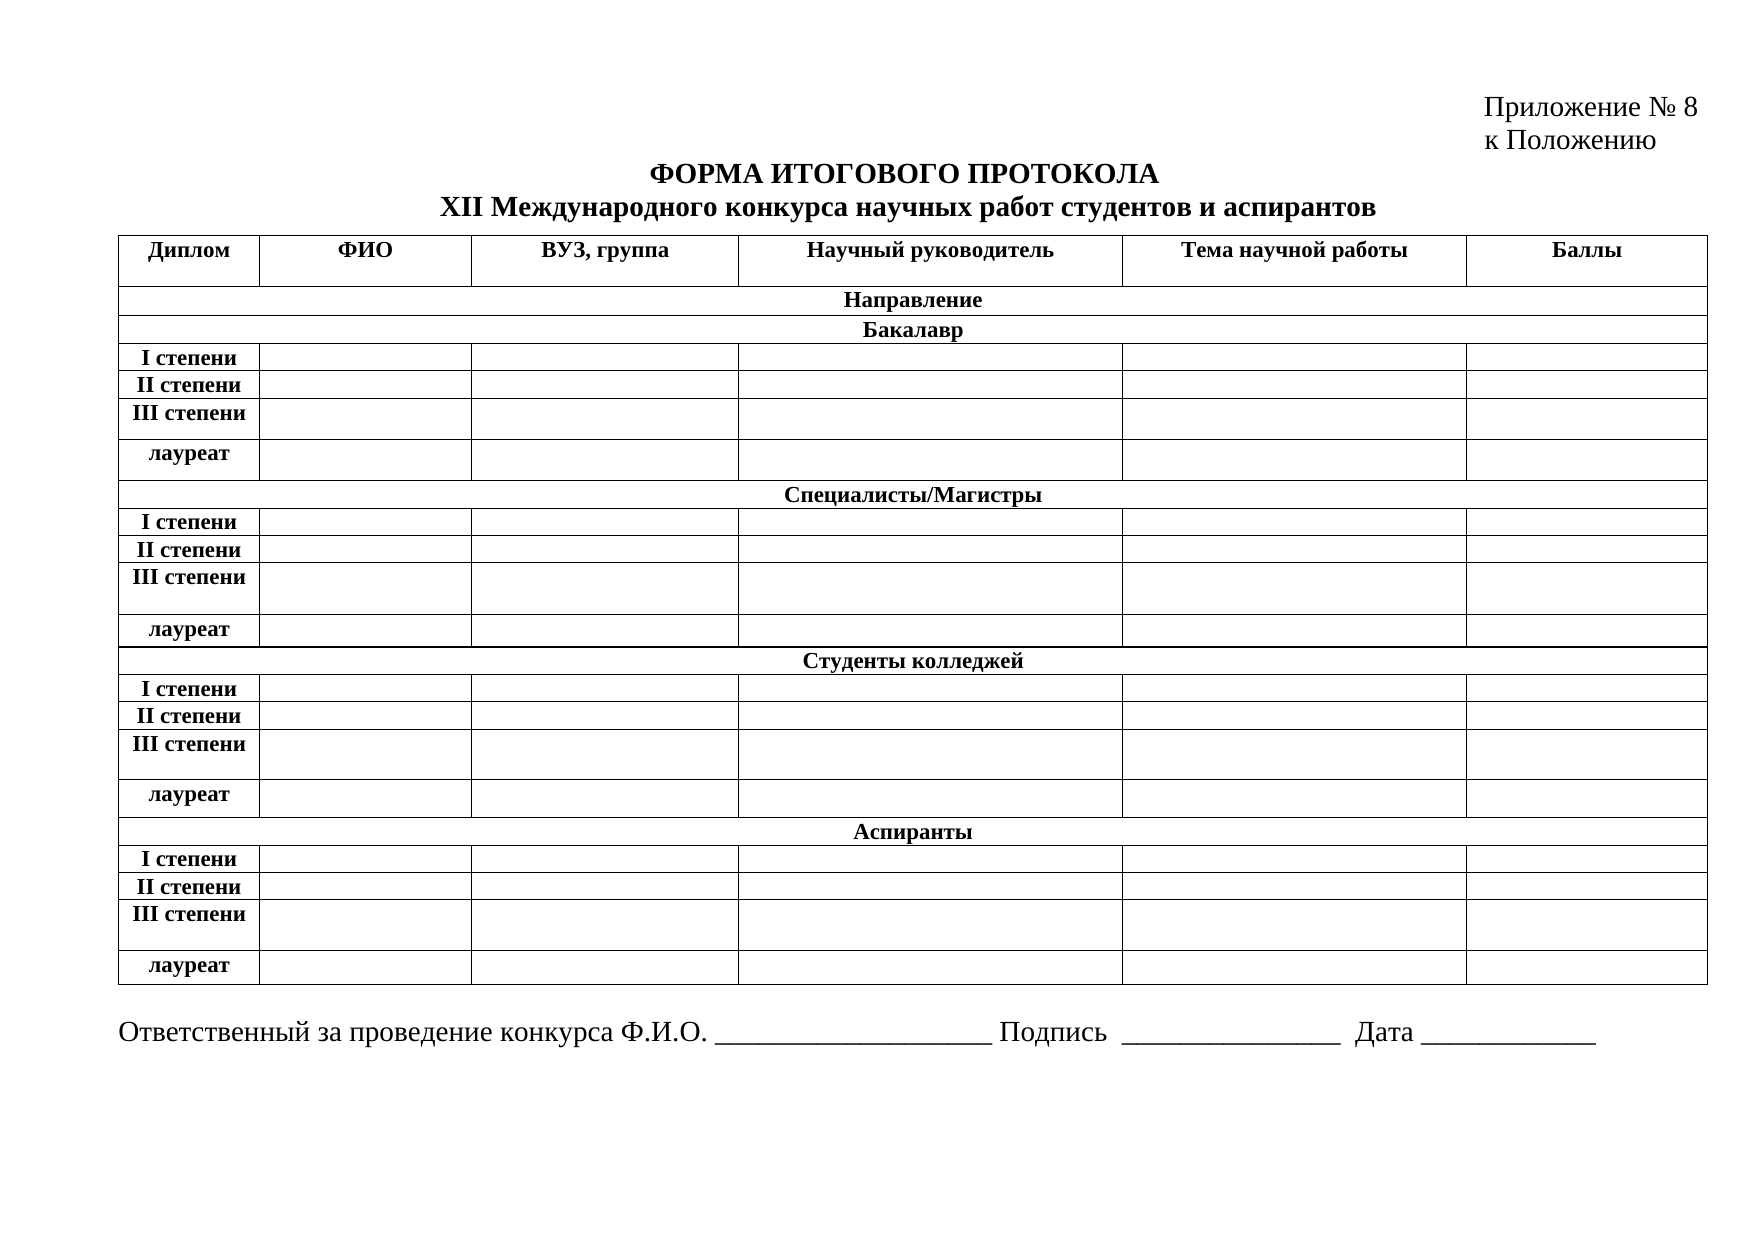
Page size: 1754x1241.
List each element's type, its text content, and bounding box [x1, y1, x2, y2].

table_cell [739, 563, 1122, 614]
table_cell [1467, 675, 1707, 701]
table_cell [1123, 440, 1466, 480]
table_cell Бакалавр [119, 316, 1707, 343]
table_cell [1123, 951, 1466, 984]
table_cell [260, 563, 471, 614]
table_cell Направление [119, 287, 1707, 315]
table_cell [472, 951, 738, 984]
table_cell III степени [119, 563, 259, 614]
table_cell [1123, 730, 1466, 779]
table_cell III степени [119, 399, 259, 438]
table_header ФИО [260, 236, 471, 286]
table_header Тема научной работы [1123, 236, 1466, 286]
table_cell [472, 615, 738, 646]
table_cell [260, 780, 471, 817]
table_cell [260, 951, 471, 984]
table_cell [260, 399, 471, 438]
table_cell [1123, 615, 1466, 646]
table_cell [1467, 563, 1707, 614]
table_cell [260, 371, 471, 397]
table_cell [1123, 873, 1466, 899]
table_cell [260, 675, 471, 701]
table_cell [1467, 344, 1707, 370]
table_cell [1467, 951, 1707, 984]
table_header Научный руководитель [739, 236, 1122, 286]
table_cell Специалисты/Магистры [119, 481, 1707, 507]
table_header Баллы [1467, 236, 1707, 286]
table_cell [1123, 780, 1466, 817]
table_cell I степени [119, 846, 259, 872]
table_cell [739, 730, 1122, 779]
table_cell [1123, 536, 1466, 562]
table_cell [1467, 780, 1707, 817]
table_cell [472, 371, 738, 397]
table_cell [739, 675, 1122, 701]
table_cell лауреат [119, 440, 259, 480]
table_cell [1123, 563, 1466, 614]
table_cell [1467, 873, 1707, 899]
table_cell [1467, 371, 1707, 397]
table_cell [739, 951, 1122, 984]
table_cell [472, 702, 738, 729]
table_cell [472, 730, 738, 779]
table_cell [739, 536, 1122, 562]
table_cell лауреат [119, 615, 259, 646]
table_cell [1467, 900, 1707, 950]
table_cell [1123, 675, 1466, 701]
table_cell [472, 344, 738, 370]
table_cell [472, 780, 738, 817]
table_cell II степени [119, 702, 259, 729]
table_cell [472, 900, 738, 950]
table_cell III степени [119, 730, 259, 779]
table_cell II степени [119, 371, 259, 397]
table_cell [1123, 509, 1466, 535]
table_cell [1467, 702, 1707, 729]
table_cell [472, 440, 738, 480]
table_cell [472, 873, 738, 899]
table_cell [472, 675, 738, 701]
table_cell [739, 900, 1122, 950]
table_cell [1123, 846, 1466, 872]
table_header Диплом [119, 236, 259, 286]
table_cell I степени [119, 344, 259, 370]
table_cell III степени [119, 900, 259, 950]
table_cell [260, 900, 471, 950]
table_cell [1123, 344, 1466, 370]
table_cell [1467, 615, 1707, 646]
table_cell [1467, 440, 1707, 480]
table_cell [472, 536, 738, 562]
table_cell [260, 730, 471, 779]
table_cell II степени [119, 873, 259, 899]
table_cell [1123, 399, 1466, 438]
text Приложение № 8 [118, 89, 1698, 122]
table_cell [739, 873, 1122, 899]
table_cell [739, 780, 1122, 817]
table_cell [1467, 846, 1707, 872]
table_cell лауреат [119, 780, 259, 817]
table_cell [1467, 509, 1707, 535]
text к Положению [118, 122, 1698, 156]
table_cell [472, 846, 738, 872]
table_cell [472, 399, 738, 438]
table_cell [1123, 371, 1466, 397]
table_cell [260, 873, 471, 899]
text Ответственный за проведение конкурса Ф.И.О. ___________________ Подпись _______________ Дата ____________ [118, 1014, 1636, 1047]
table_cell [260, 536, 471, 562]
table_cell [260, 344, 471, 370]
table_cell [260, 702, 471, 729]
table_cell [739, 615, 1122, 646]
table_cell I степени [119, 675, 259, 701]
table_cell Аспиранты [119, 818, 1707, 844]
table_cell [472, 509, 738, 535]
table_cell [739, 371, 1122, 397]
table_cell [260, 440, 471, 480]
table_cell лауреат [119, 951, 259, 984]
table_cell [1123, 900, 1466, 950]
table_cell [739, 509, 1122, 535]
table_cell [260, 509, 471, 535]
table_cell Студенты колледжей [119, 648, 1707, 674]
table_cell [1467, 536, 1707, 562]
table_cell [1467, 399, 1707, 438]
table_cell [739, 846, 1122, 872]
text ФОРМА ИТОГОВОГО ПРОТОКОЛА XII Международного конкурса научных работ студентов и аспирантов [118, 156, 1698, 223]
table_cell [739, 440, 1122, 480]
table_cell I степени [119, 509, 259, 535]
table_cell [1467, 730, 1707, 779]
table_cell [260, 615, 471, 646]
table_cell II степени [119, 536, 259, 562]
table_cell [739, 702, 1122, 729]
table_cell [260, 846, 471, 872]
table_cell [739, 399, 1122, 438]
table_header ВУЗ, группа [472, 236, 738, 286]
table_cell [1123, 702, 1466, 729]
table_cell [472, 563, 738, 614]
table_cell [739, 344, 1122, 370]
